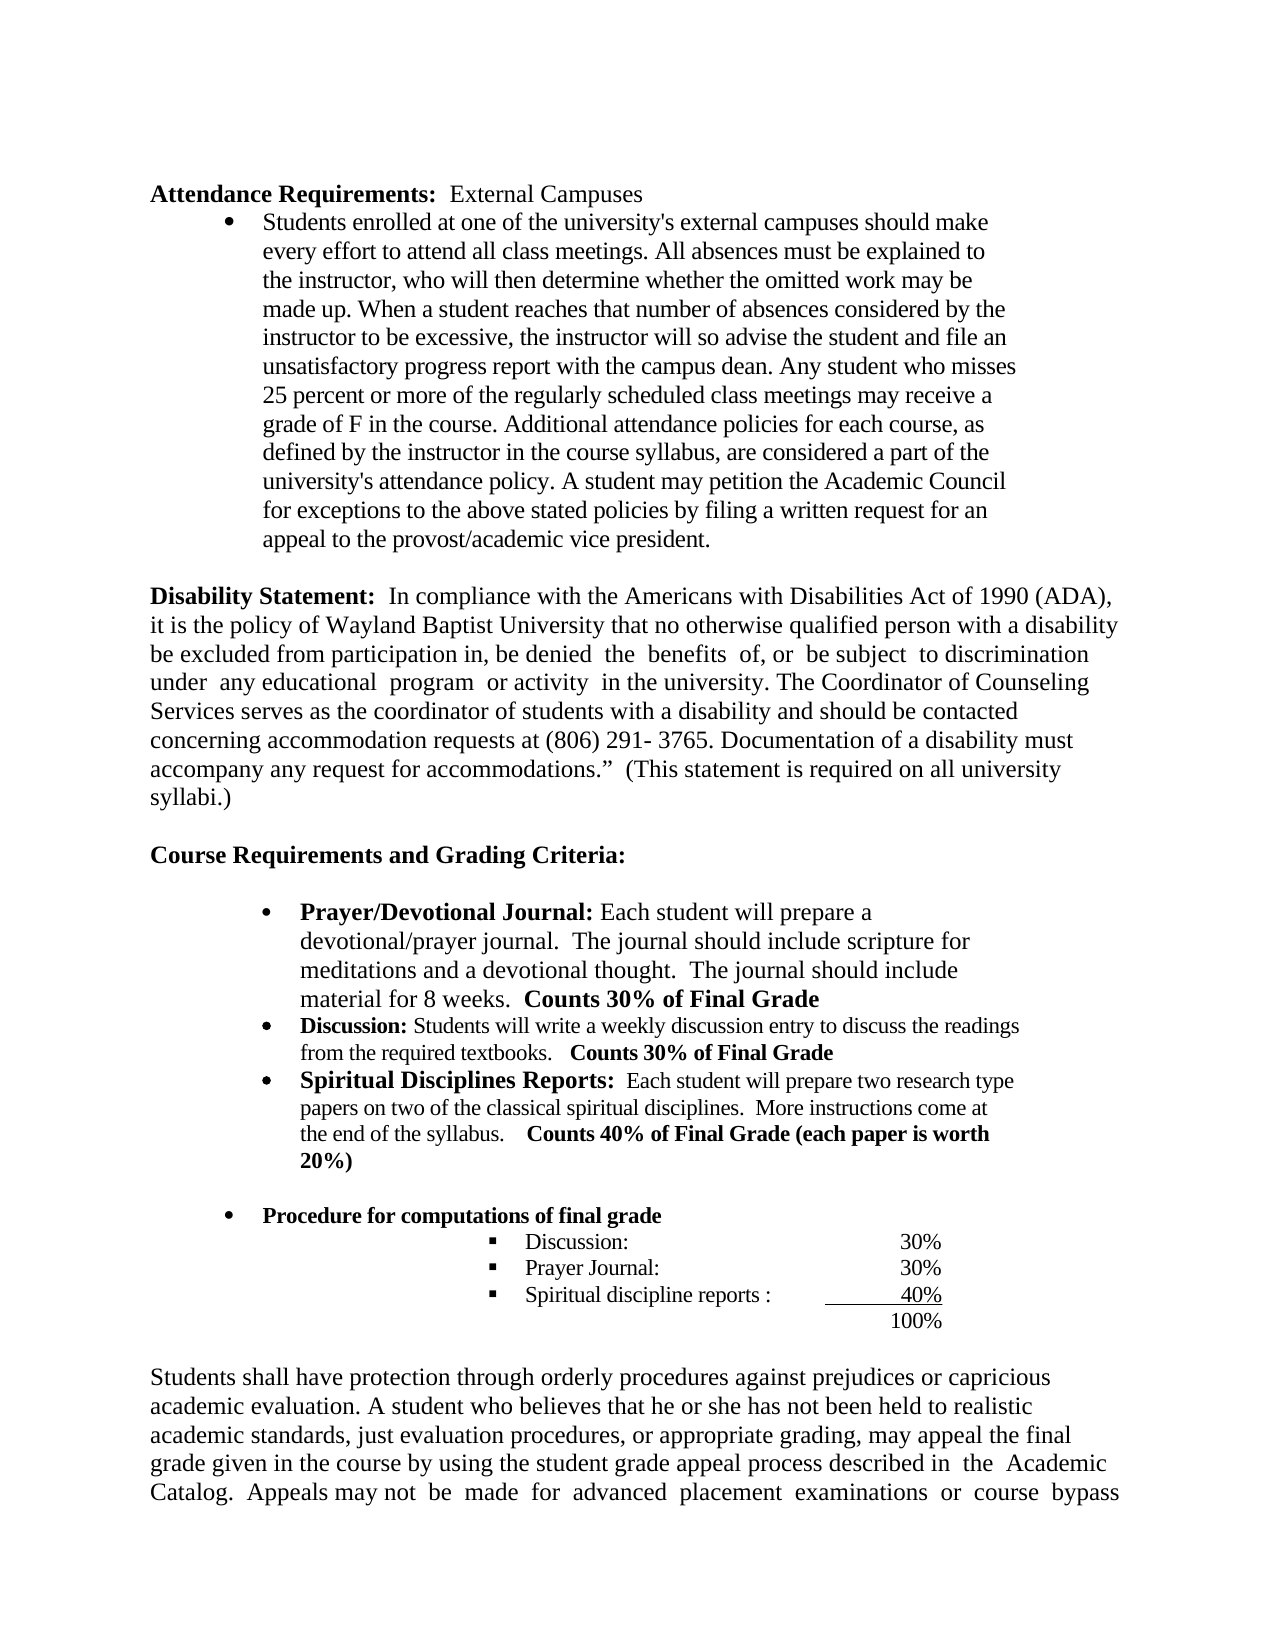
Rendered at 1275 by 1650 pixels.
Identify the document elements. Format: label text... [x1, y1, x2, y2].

text Disability Statement: In compliance with the Americans with Disabilities Act of 1990 (ADA), it is the policy of Wayland Baptist University that no otherwise qualified person with a disability be excluded from participation in, be denied the benefits of, or be subject to discrimination under any educational program or activity in the university. The Coordinator of Counseling Services serves as the coordinator of students with a disability and should be contacted concerning accommodation requests at (806) 291- 3765. Documentation of a disability must accompany any request for accommodations.” (This statement is required on all university syllabi.) [150, 581, 1125, 811]
text Attendance Requirements: External Campuses [150, 179, 1125, 207]
list Spiritual discipline reports : 40% [487, 1281, 1020, 1307]
list Discussion: Students will write a weekly discussion entry to discuss the readings from the required textbooks. Counts 30% of Final Grade [262, 1012, 1020, 1065]
text 100% [525, 1307, 1020, 1333]
list Prayer Journal: 30% [487, 1254, 1020, 1281]
list Discussion: 30% [487, 1228, 1020, 1254]
list Procedure for computations of final grade [225, 1202, 1020, 1228]
list Spiritual Disciplines Reports: Each student will prepare two research type papers on two of the classical spiritual disciplines. More instructions come at the end of the syllabus. Counts 40% of Final Grade (each paper is worth 20%) [262, 1065, 1020, 1173]
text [150, 1362, 1125, 1506]
list Students enrolled at one of the university's external campuses should make every effort to attend all class meetings. All absences must be explained to the instructor, who will then determine whether the omitted work may be made up. When a student reaches that number of absences considered by the instructor to be excessive, the instructor will so advise the student and file an unsatisfactory progress report with the campus dean. Any student who misses 25 percent or more of the regularly scheduled class meetings may receive a grade of F in the course. Additional attendance policies for each course, as defined by the instructor in the course syllabus, are considered a part of the university's attendance policy. A student may petition the Academic Council for exceptions to the above stated policies by filing a written request for an appeal to the provost/academic vice president. [225, 207, 1020, 552]
list Prayer/Devotional Journal: Each student will prepare a devotional/prayer journal. The journal should include scripture for meditations and a devotional thought. The journal should include material for 8 weeks. Counts 30% of Final Grade [262, 897, 1020, 1012]
text Course Requirements and Grading Criteria: [150, 840, 1125, 869]
